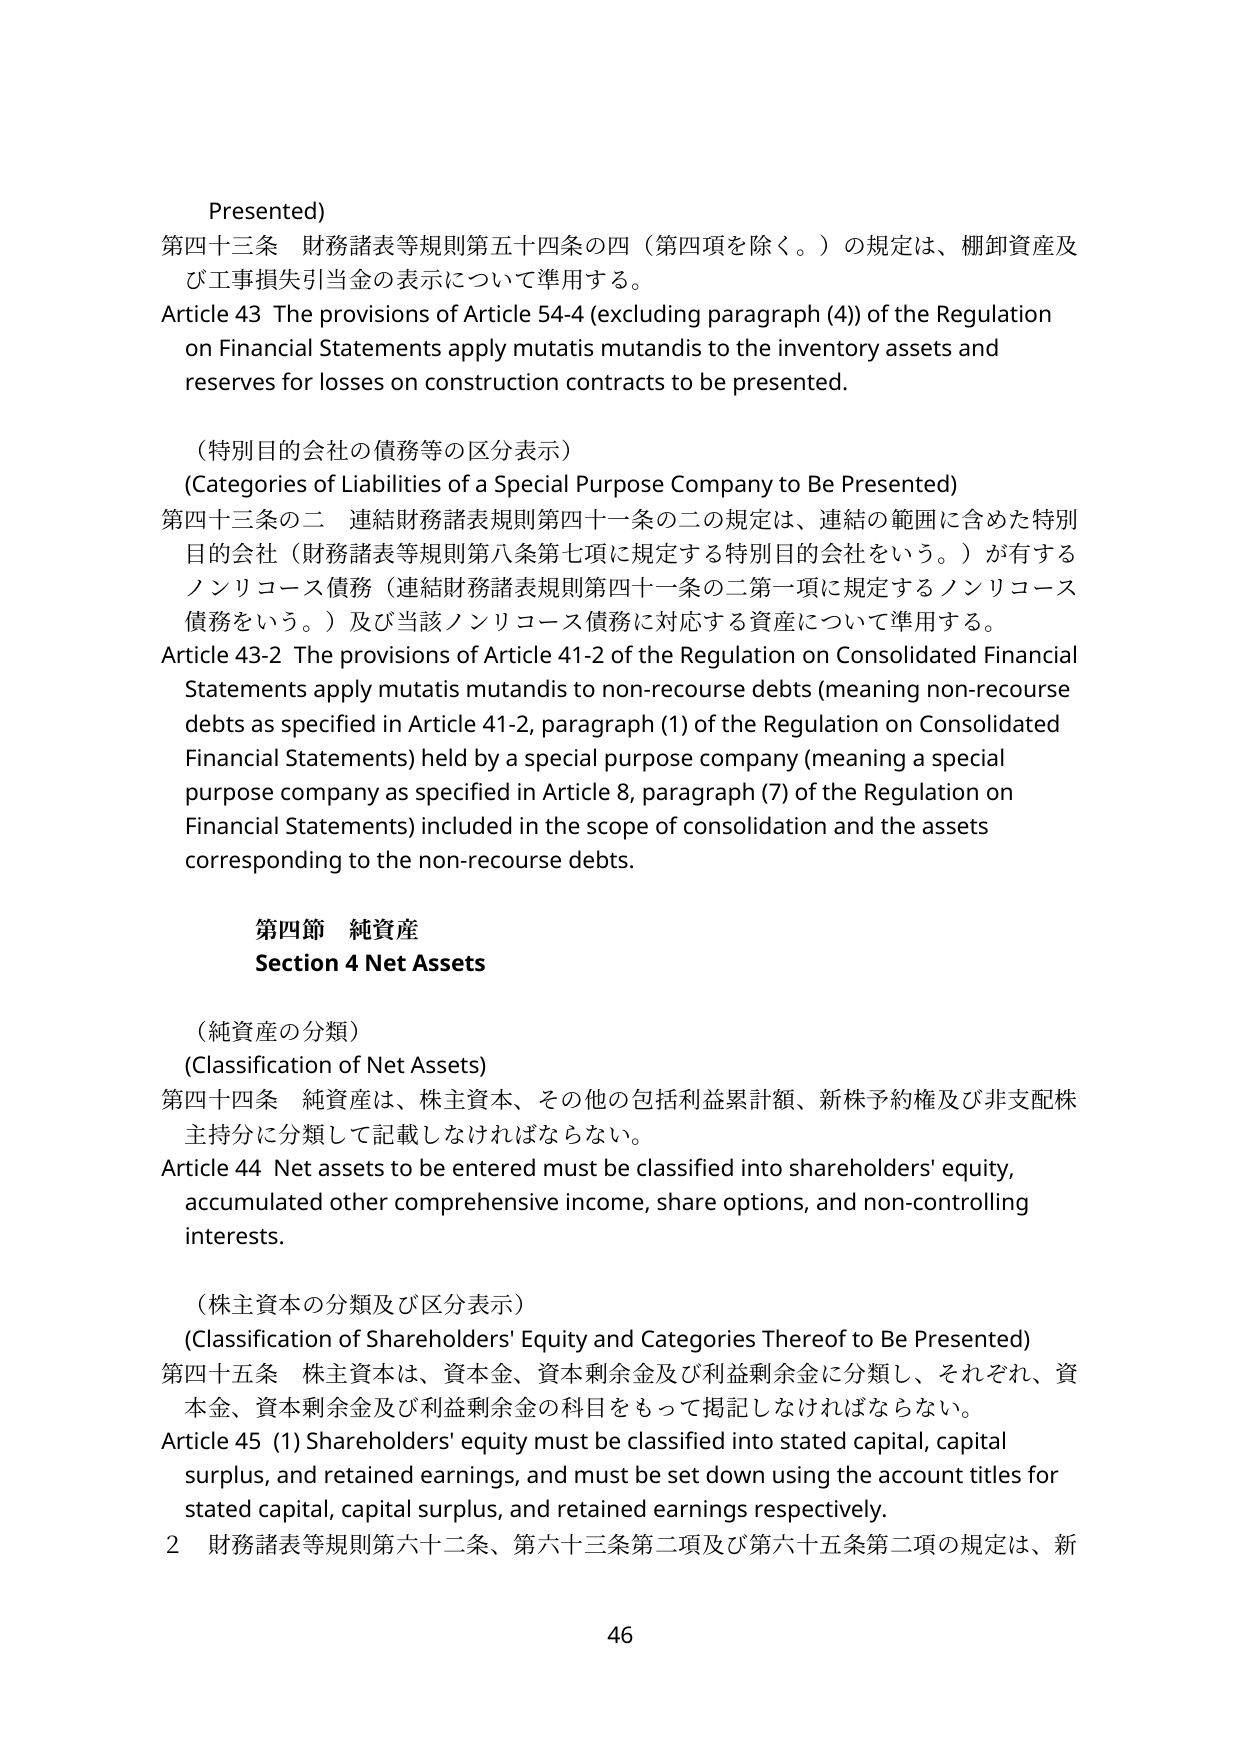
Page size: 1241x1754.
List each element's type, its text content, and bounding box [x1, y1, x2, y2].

text Article 43-2 The provisions of Article 41-2 of the Regulation on Consolidated Financial Statements apply mutatis mutandis to non-recourse debts (meaning non-recourse debts as specified in Article 41-2, paragraph (1) of the Regulation on Consolidated Financial Statements) held by a special purpose company (meaning a special purpose company as specified in Article 8, paragraph (7) of the Regulation on Financial Statements) included in the scope of consolidation and the assets corresponding to the non-recourse debts. [161, 638, 1079, 877]
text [184, 194, 1079, 228]
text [161, 1526, 1079, 1560]
text (Categories of Liabilities of a Special Purpose Company to Be Presented) [184, 467, 1079, 501]
text (Classification of Shareholders' Equity and Categories Thereof to Be Presented) [184, 1321, 1079, 1355]
text Article 45 (1) Shareholders' equity must be classified into stated capital, capital surplus, and retained earnings, and must be set down using the account titles for stated capital, capital surplus, and retained earnings respectively. [161, 1424, 1079, 1526]
text Section 4 Net Assets [253, 945, 1079, 979]
text 第四十三条の二 連結財務諸表規則第四十一条の二の規定は、連結の範囲に含めた特別目的会社（財務諸表等規則第八条第七項に規定する特別目的会社をいう。）が有するノンリコース債務（連結財務諸表規則第四十一条の二第一項に規定するノンリコース債務をいう。）及び当該ノンリコース債務に対応する資産について準用する。 [161, 501, 1079, 638]
text Article 43 The provisions of Article 54-4 (excluding paragraph (4)) of the Regulation on Financial Statements apply mutatis mutandis to the inventory assets and reserves for losses on construction contracts to be presented. [161, 296, 1079, 399]
text 第四節 純資産 [253, 911, 1079, 945]
text 第四十四条 純資産は、株主資本、その他の包括利益累計額、新株予約権及び非支配株主持分に分類して記載しなければならない。 [161, 1082, 1079, 1150]
text 第四十三条 財務諸表等規則第五十四条の四（第四項を除く。）の規定は、棚卸資産及び工事損失引当金の表示について準用する。 [161, 228, 1079, 296]
text （特別目的会社の債務等の区分表示） [184, 433, 1079, 467]
text 第四十五条 株主資本は、資本金、資本剰余金及び利益剰余金に分類し、それぞれ、資本金、資本剰余金及び利益剰余金の科目をもって掲記しなければならない。 [161, 1355, 1079, 1424]
text （純資産の分類） [184, 1014, 1079, 1048]
text （株主資本の分類及び区分表示） [184, 1287, 1079, 1321]
text Article 44 Net assets to be entered must be classified into shareholders' equity, accumulated other comprehensive income, share options, and non-controlling interests. [161, 1150, 1079, 1253]
text (Classification of Net Assets) [184, 1048, 1079, 1082]
